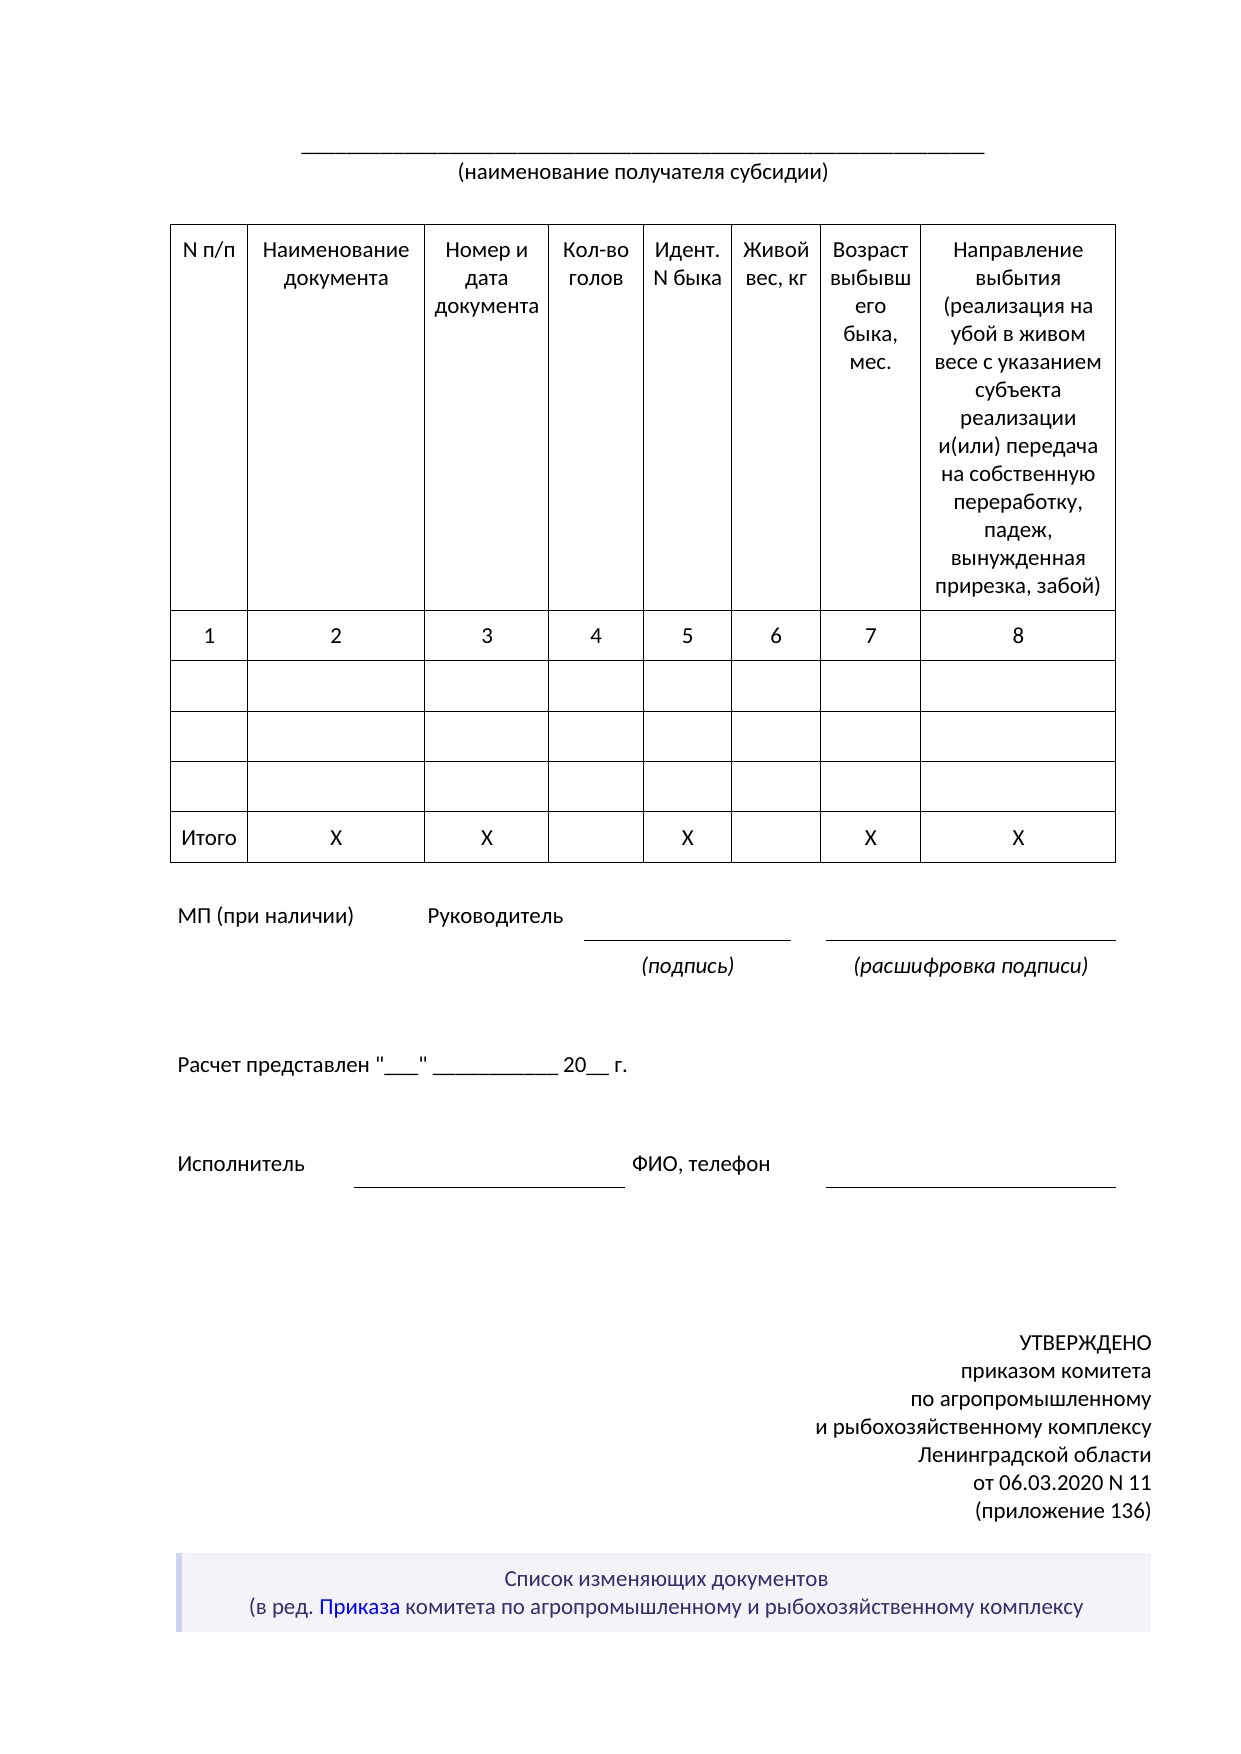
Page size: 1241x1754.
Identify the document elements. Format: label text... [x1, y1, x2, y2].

text и рыбохозяйственному комплексу [177, 1412, 1152, 1441]
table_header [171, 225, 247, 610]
text УТВЕРЖДЕНО [177, 1328, 1152, 1356]
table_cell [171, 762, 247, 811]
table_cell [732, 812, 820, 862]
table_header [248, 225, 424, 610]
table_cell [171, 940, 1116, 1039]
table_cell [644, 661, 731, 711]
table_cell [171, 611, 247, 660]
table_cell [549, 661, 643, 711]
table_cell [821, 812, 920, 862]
text по агропромышленному [177, 1384, 1152, 1412]
text (приложение 136) [177, 1497, 1152, 1524]
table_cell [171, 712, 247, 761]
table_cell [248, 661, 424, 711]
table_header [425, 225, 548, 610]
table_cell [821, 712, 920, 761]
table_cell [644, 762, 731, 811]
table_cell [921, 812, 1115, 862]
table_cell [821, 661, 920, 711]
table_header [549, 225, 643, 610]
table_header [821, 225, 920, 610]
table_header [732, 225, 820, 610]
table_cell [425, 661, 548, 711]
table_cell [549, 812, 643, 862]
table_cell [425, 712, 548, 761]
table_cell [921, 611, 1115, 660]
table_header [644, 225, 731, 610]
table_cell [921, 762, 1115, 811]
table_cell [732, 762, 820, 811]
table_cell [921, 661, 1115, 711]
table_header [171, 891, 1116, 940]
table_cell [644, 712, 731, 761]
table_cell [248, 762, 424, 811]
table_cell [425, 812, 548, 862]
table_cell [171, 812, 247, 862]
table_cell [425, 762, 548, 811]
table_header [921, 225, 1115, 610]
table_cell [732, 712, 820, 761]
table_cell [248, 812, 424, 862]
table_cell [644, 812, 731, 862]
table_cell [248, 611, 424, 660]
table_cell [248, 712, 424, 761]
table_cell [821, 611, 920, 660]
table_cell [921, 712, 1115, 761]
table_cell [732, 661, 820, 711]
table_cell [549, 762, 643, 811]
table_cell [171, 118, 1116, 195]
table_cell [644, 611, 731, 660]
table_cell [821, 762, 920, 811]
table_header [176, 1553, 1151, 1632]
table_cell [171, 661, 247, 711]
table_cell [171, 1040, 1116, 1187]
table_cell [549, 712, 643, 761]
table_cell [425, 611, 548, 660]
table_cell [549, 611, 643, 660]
text от 06.03.2020 N 11 [177, 1468, 1152, 1497]
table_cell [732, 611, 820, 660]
text Ленинградской области [177, 1441, 1152, 1468]
text приказом комитета [177, 1356, 1152, 1384]
